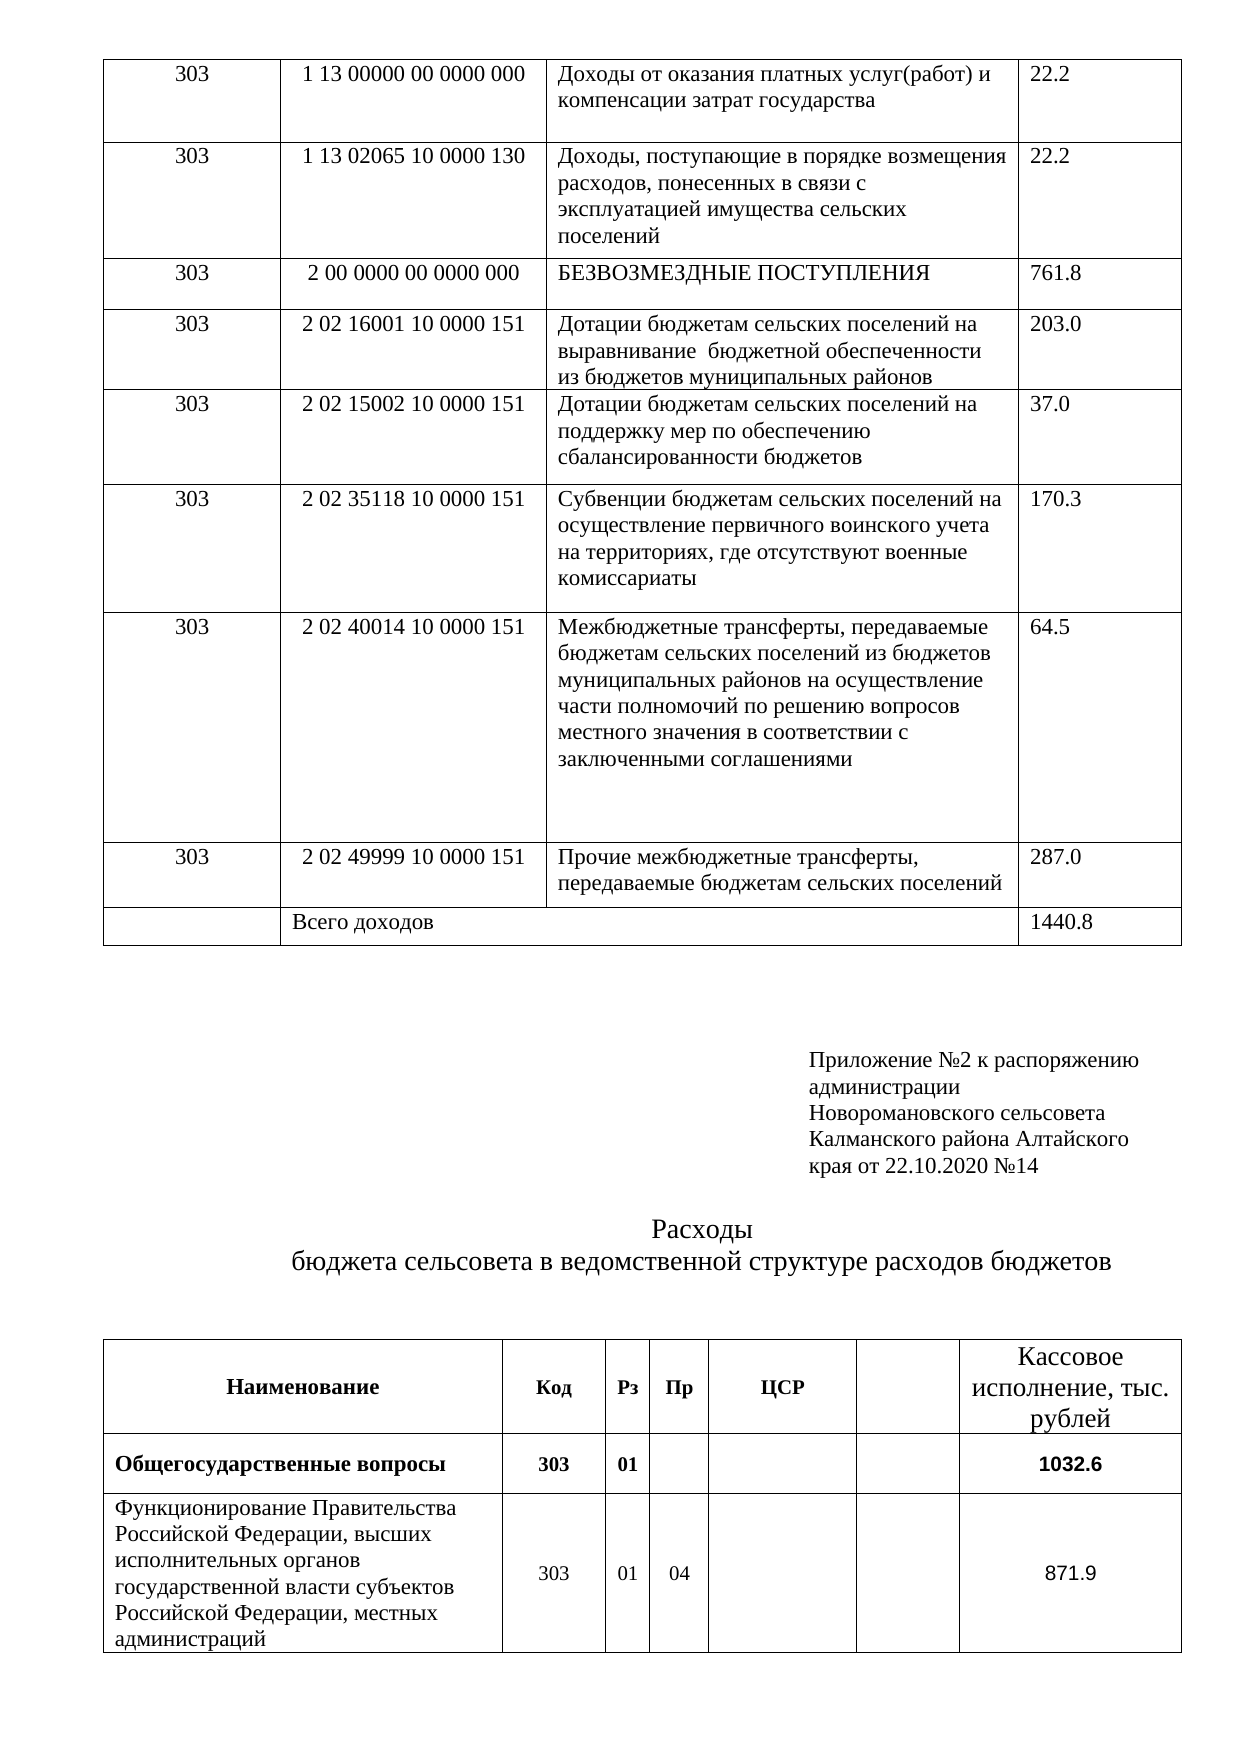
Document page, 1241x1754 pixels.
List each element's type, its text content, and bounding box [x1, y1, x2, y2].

table_cell 2 02 40014 10 0000 151 [281, 613, 546, 842]
table_cell 303 [503, 1434, 605, 1493]
table_header Наименование [104, 1340, 502, 1433]
table_cell 2 02 49999 10 0000 151 [281, 843, 546, 907]
table_cell [857, 1434, 959, 1493]
table_cell Доходы, поступающие в порядке возмещения расходов, понесенных в связи с эксплуатацией имущества сельских поселений [547, 143, 1018, 258]
table_header Пр [650, 1340, 708, 1433]
table_header Рз [606, 1340, 649, 1433]
table_cell 303 [104, 613, 280, 842]
table_cell [709, 1494, 856, 1652]
table_cell Прочие межбюджетные трансферты, передаваемые бюджетам сельских поселений [547, 843, 1018, 907]
table_cell [709, 1434, 856, 1493]
table_header ЦСР [709, 1340, 856, 1433]
table_cell Межбюджетные трансферты, передаваемые бюджетам сельских поселений из бюджетов муниципальных районов на осуществление части полномочий по решению вопросов местного значения в соответствии с заключенными соглашениями [547, 613, 1018, 842]
table_cell 203.0 [1019, 310, 1181, 389]
table_cell 1 13 00000 00 0000 000 [281, 60, 546, 142]
table_cell 761.8 [1019, 259, 1181, 309]
table_cell 64.5 [1019, 613, 1181, 842]
table_cell 22.2 [1019, 143, 1181, 258]
table_cell БЕЗВОЗМЕЗДНЫЕ ПОСТУПЛЕНИЯ [547, 259, 1018, 309]
table_cell 1032.6 [960, 1434, 1181, 1493]
table_cell [650, 1434, 708, 1493]
table_cell Дотации бюджетам сельских поселений на поддержку мер по обеспечению сбалансированности бюджетов [547, 390, 1018, 484]
table_cell 37.0 [1019, 390, 1181, 484]
text Расходы [252, 1212, 1152, 1244]
table_cell 1440.8 [1019, 908, 1181, 945]
table_cell Функционирование Правительства Российской Федерации, высших исполнительных органов государственной власти субъектов Российской Федерации, местных администраций [104, 1494, 502, 1652]
table_cell [857, 1494, 959, 1652]
table_cell 303 [503, 1494, 605, 1652]
text бюджета сельсовета в ведомственной структуре расходов бюджетов [252, 1244, 1152, 1277]
table_cell 22.2 [1019, 60, 1181, 142]
table_cell Субвенции бюджетам сельских поселений на осуществление первичного воинского учета на территориях, где отсутствуют военные комиссариаты [547, 485, 1018, 612]
table_cell 303 [104, 843, 280, 907]
table_cell 2 02 35118 10 0000 151 [281, 485, 546, 612]
table_cell Всего доходов [281, 908, 1018, 945]
table_cell Дотации бюджетам сельских поселений на выравнивание бюджетной обеспеченности из бюджетов муниципальных районов [547, 310, 1018, 389]
table_cell [104, 908, 280, 945]
table_cell 2 02 15002 10 0000 151 [281, 390, 546, 484]
table_cell 01 [606, 1434, 649, 1493]
table_cell Общегосударственные вопросы [104, 1434, 502, 1493]
table_cell 2 02 16001 10 0000 151 [281, 310, 546, 389]
table_cell 170.3 [1019, 485, 1181, 612]
table_cell 303 [104, 390, 280, 484]
table_cell 871.9 [960, 1494, 1181, 1652]
table_cell 303 [104, 60, 280, 142]
table_header Кассовое исполнение, тыс. рублей [960, 1340, 1181, 1433]
table_cell 01 [606, 1494, 649, 1652]
table_cell 303 [104, 485, 280, 612]
table_cell Доходы от оказания платных услуг(работ) и компенсации затрат государства [547, 60, 1018, 142]
table_cell 303 [104, 310, 280, 389]
table_cell 04 [650, 1494, 708, 1652]
table_header [857, 1340, 959, 1433]
table_header Приложение №2 к распоряжению администрации Новоромановского сельсовета Калманского района Алтайского края от 22.10.2020 №14 [798, 1046, 1163, 1178]
table_header Код [503, 1340, 605, 1433]
table_cell 303 [104, 259, 280, 309]
table_cell 287.0 [1019, 843, 1181, 907]
table_cell 303 [104, 143, 280, 258]
table_cell 2 00 0000 00 0000 000 [281, 259, 546, 309]
table_cell 1 13 02065 10 0000 130 [281, 143, 546, 258]
